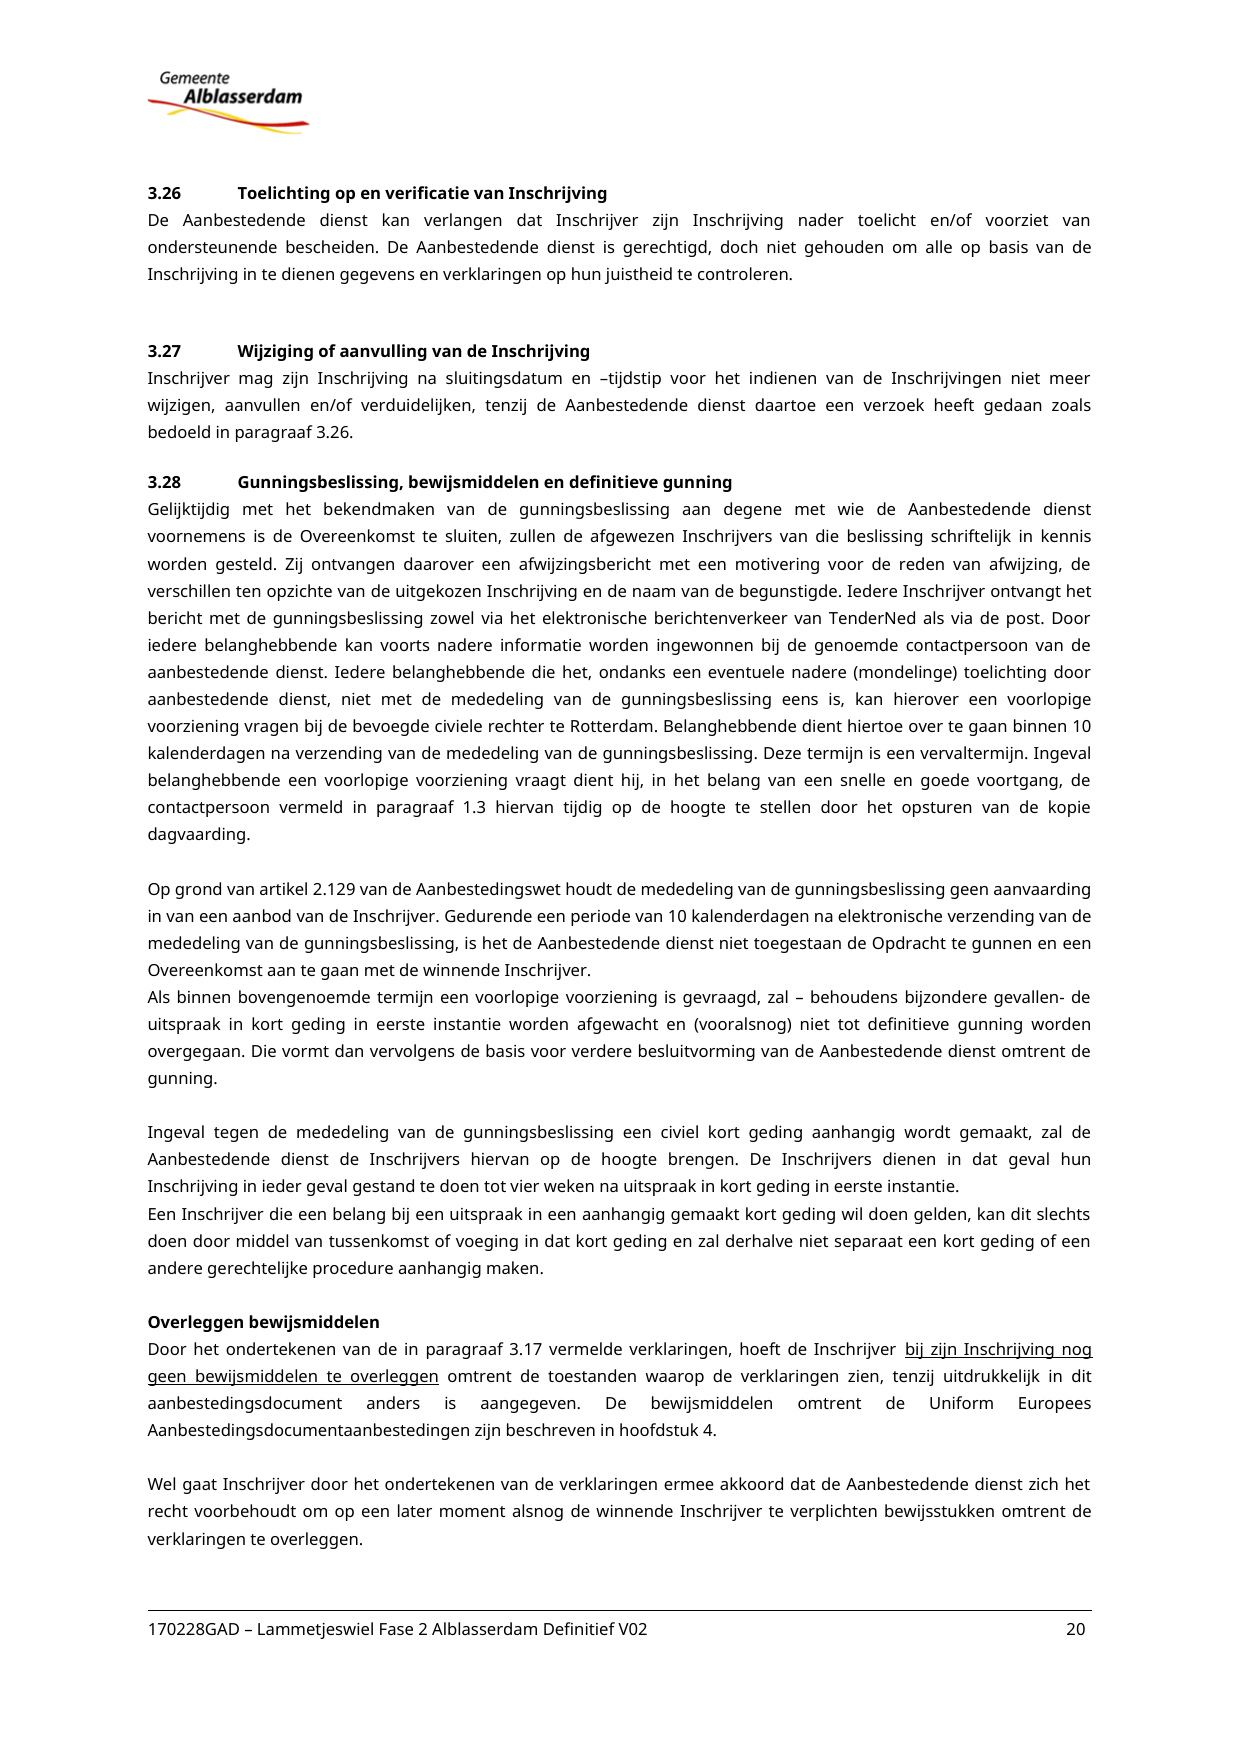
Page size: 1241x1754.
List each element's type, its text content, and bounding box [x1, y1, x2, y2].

text Gelijktijdig met het bekendmaken van de gunningsbeslissing aan degene met wie de Aanbestedende dienst voornemens is de Overeenkomst te sluiten, zullen de afgewezen Inschrijvers van die beslissing schriftelijk in kennis worden gesteld. Zij ontvangen daarover een afwijzingsbericht met een motivering voor de reden van afwijzing, de verschillen ten opzichte van de uitgekozen Inschrijving en de naam van de begunstigde. Iedere Inschrijver ontvangt het bericht met de gunningsbeslissing zowel via het elektronische berichtenverkeer van TenderNed als via de post. Door iedere belanghebbende kan voorts nadere informatie worden ingewonnen bij de genoemde contactpersoon van de aanbestedende dienst. Iedere belanghebbende die het, ondanks een eventuele nadere (mondelinge) toelichting door aanbestedende dienst, niet met de mededeling van de gunningsbeslissing eens is, kan hierover een voorlopige voorziening vragen bij de bevoegde civiele rechter te Rotterdam. Belanghebbende dient hiertoe over te gaan binnen 10 kalenderdagen na verzending van de mededeling van de gunningsbeslissing. Deze termijn is een vervaltermijn. Ingeval belanghebbende een voorlopige voorziening vraagt dient hij, in het belang van een snelle en goede voortgang, de contactpersoon vermeld in paragraaf 1.3 hiervan tijdig op de hoogte te stellen door het opsturen van de kopie dagvaarding. [147, 494, 1092, 846]
text Als binnen bovengenoemde termijn een voorlopige voorziening is gevraagd, zal – behoudens bijzondere gevallen- de uitspraak in kort geding in eerste instantie worden afgewacht en (vooralsnog) niet tot definitieve gunning worden overgegaan. Die vormt dan vervolgens de basis voor verdere besluitvorming van de Aanbestedende dienst omtrent de gunning. [147, 981, 1092, 1089]
subtitle Wijziging of aanvulling van de Inschrijving [148, 336, 1092, 363]
text Wel gaat Inschrijver door het ondertekenen van de verklaringen ermee akkoord dat de Aanbestedende dienst zich het recht voorbehoudt om op een later moment alsnog de winnende Inschrijver te verplichten bewijsstukken omtrent de verklaringen te overleggen. [147, 1469, 1092, 1550]
text Ingeval tegen de mededeling van de gunningsbeslissing een civiel kort geding aanhangig wordt gemaakt, zal de Aanbestedende dienst de Inschrijvers hiervan op de hoogte brengen. De Inschrijvers dienen in dat geval hun Inschrijving in ieder geval gestand te doen tot vier weken na uitspraak in kort geding in eerste instantie. [147, 1117, 1092, 1198]
text Een Inschrijver die een belang bij een uitspraak in een aanhangig gemaakt kort geding wil doen gelden, kan dit slechts doen door middel van tussenkomst of voeging in dat kort geding en zal derhalve niet separaat een kort geding of een andere gerechtelijke procedure aanhangig maken. [147, 1198, 1092, 1279]
text Overleggen bewijsmiddelen [147, 1306, 1092, 1333]
text Op grond van artikel 2.129 van de Aanbestedingswet houdt de mededeling van de gunningsbeslissing geen aanvaarding in van een aanbod van de Inschrijver. Gedurende een periode van 10 kalenderdagen na elektronische verzending van de mededeling van de gunningsbeslissing, is het de Aanbestedende dienst niet toegestaan de Opdracht te gunnen en een Overeenkomst aan te gaan met de winnende Inschrijver. [147, 873, 1092, 981]
text Door het ondertekenen van de in paragraaf 3.17 vermelde verklaringen, hoeft de Inschrijver bij zijn Inschrijving nog geen bewijsmiddelen te overleggen omtrent de toestanden waarop de verklaringen zien, tenzij uitdrukkelijk in dit aanbestedingsdocument anders is aangegeven. De bewijsmiddelen omtrent de Uniform Europees Aanbestedingsdocumentaanbestedingen zijn beschreven in hoofdstuk 4. [147, 1333, 1092, 1442]
picture [147, 63, 313, 147]
subtitle Gunningsbeslissing, bewijsmiddelen en definitieve gunning [148, 471, 1092, 494]
text Inschrijver mag zijn Inschrijving na sluitingsdatum en –tijdstip voor het indienen van de Inschrijvingen niet meer wijzigen, aanvullen en/of verduidelijken, tenzij de Aanbestedende dienst daartoe een verzoek heeft gedaan zoals bedoeld in paragraaf 3.26. [147, 363, 1092, 444]
subtitle Toelichting op en verificatie van Inschrijving [148, 177, 1092, 204]
text De Aanbestedende dienst kan verlangen dat Inschrijver zijn Inschrijving nader toelicht en/of voorziet van ondersteunende bescheiden. De Aanbestedende dienst is gerechtigd, doch niet gehouden om alle op basis van de Inschrijving in te dienen gegevens en verklaringen op hun juistheid te controleren. [147, 204, 1092, 286]
